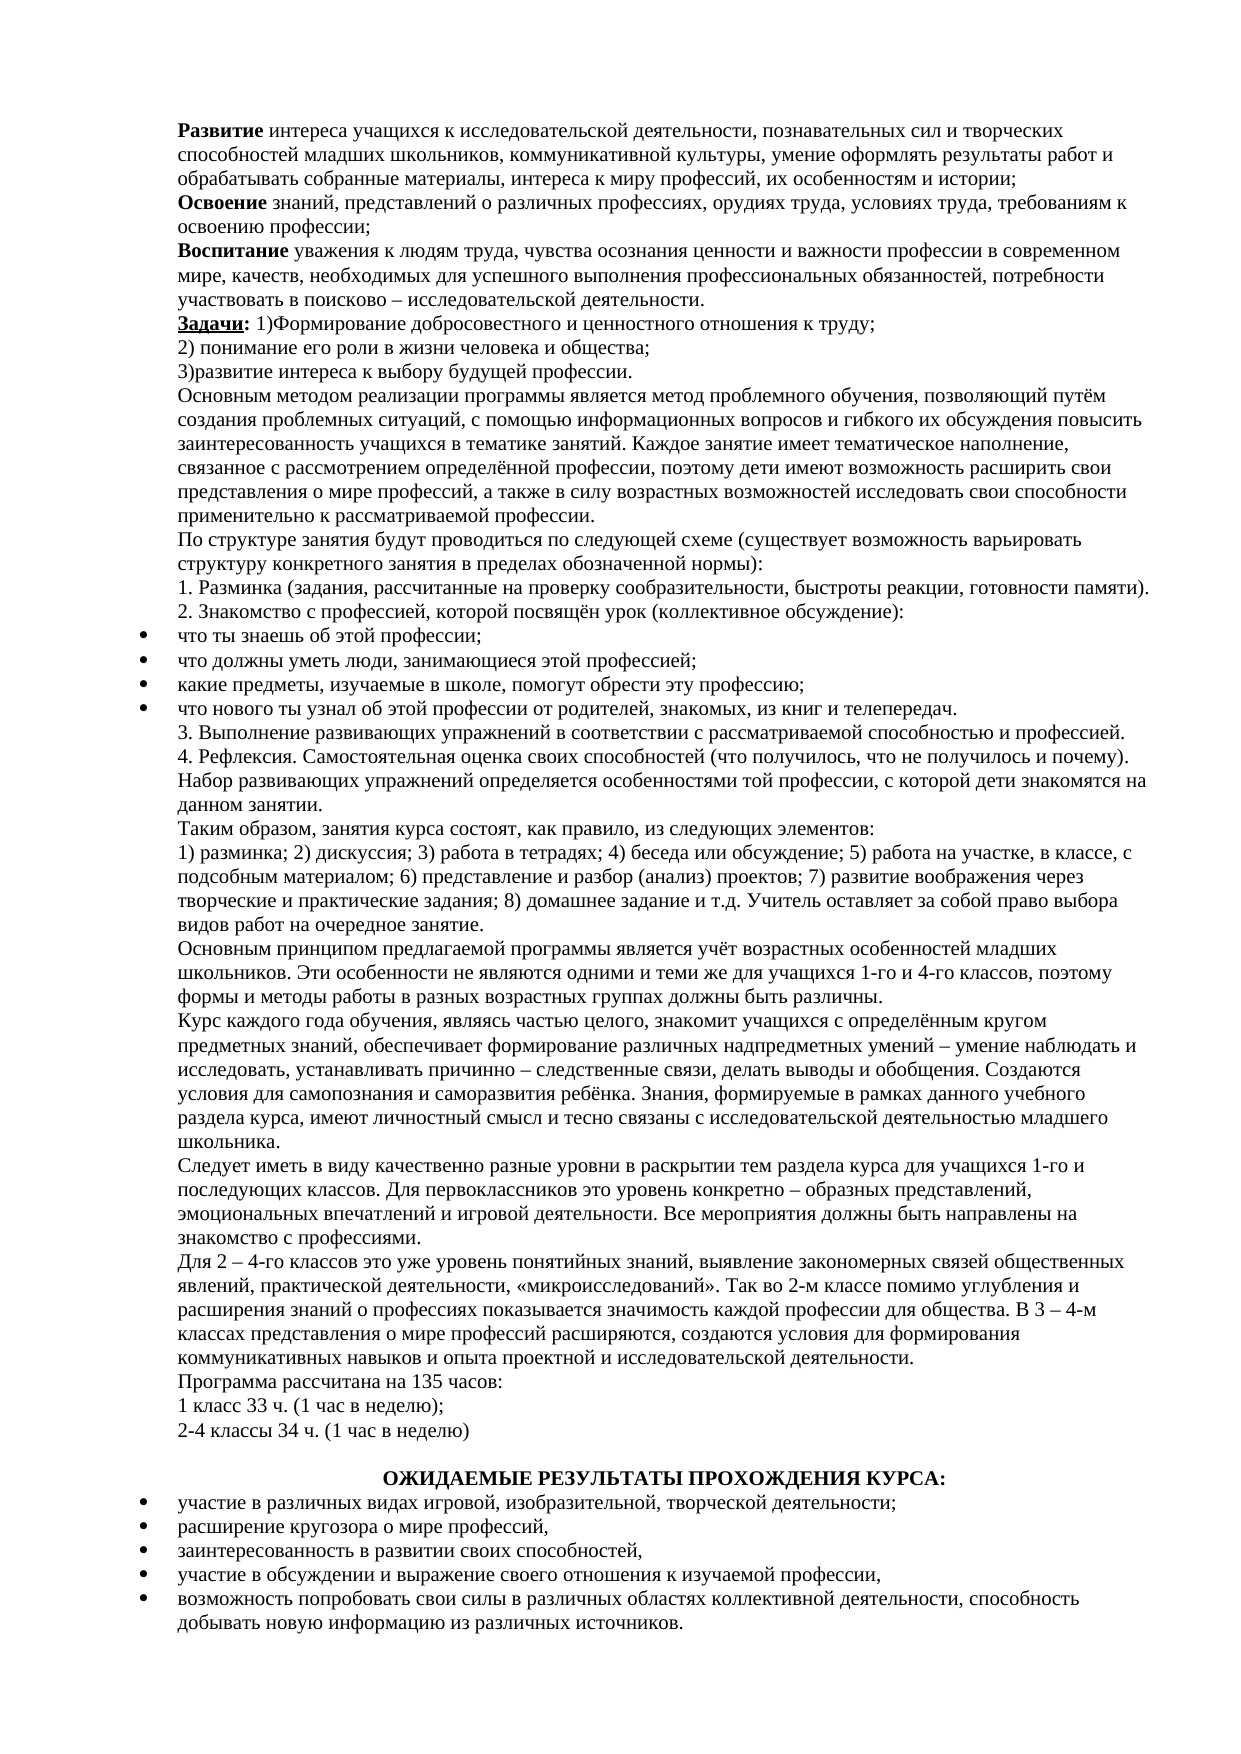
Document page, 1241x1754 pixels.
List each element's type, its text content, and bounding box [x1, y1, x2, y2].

text Таким образом, занятия курса состоят, как правило, из следующих элементов: [177, 816, 1152, 840]
text 1. Разминка (задания, рассчитанные на проверку сообразительности, быстроты реакции, готовности памяти). [177, 575, 1152, 599]
list участие в различных видах игровой, изобразительной, творческой деятельности; [140, 1490, 1152, 1514]
text Воспитание уважения к людям труда, чувства осознания ценности и важности профессии в современном мире, качеств, необходимых для успешного выполнения профессиональных обязанностей, потребности участвовать в поисково – исследовательской деятельности. [177, 238, 1152, 311]
text 1) разминка; 2) дискуссия; 3) работа в тетрадях; 4) беседа или обсуждение; 5) работа на участке, в классе, с подсобным материалом; 6) представление и разбор (анализ) проектов; 7) развитие воображения через творческие и практические задания; 8) домашнее задание и т.д. Учитель оставляет за собой право выбора видов работ на очередное занятие. [177, 840, 1152, 936]
list что ты знаешь об этой профессии; [140, 623, 1152, 647]
list возможность попробовать свои силы в различных областях коллективной деятельности, способность добывать новую информацию из различных источников. [140, 1586, 1152, 1634]
text Освоение знаний, представлений о различных профессиях, орудиях труда, условиях труда, требованиям к освоению профессии; [177, 190, 1152, 238]
text Задачи: 1)Формирование добросовестного и ценностного отношения к труду; [177, 311, 1152, 335]
list какие предметы, изучаемые в школе, помогут обрести эту профессию; [140, 672, 1152, 696]
list заинтересованность в развитии своих способностей, [140, 1538, 1152, 1562]
text 3)развитие интереса к выбору будущей профессии. [177, 359, 1152, 383]
text 2. Знакомство с профессией, которой посвящён урок (коллективное обсуждение): [177, 599, 1152, 623]
text Программа рассчитана на 135 часов: [177, 1369, 1152, 1393]
text 4. Рефлексия. Самостоятельная оценка своих способностей (что получилось, что не получилось и почему). [177, 744, 1152, 768]
text Основным методом реализации программы является метод проблемного обучения, позволяющий путём создания проблемных ситуаций, с помощью информационных вопросов и гибкого их обсуждения повысить заинтересованность учащихся в тематике занятий. Каждое занятие имеет тематическое наполнение, связанное с рассмотрением определённой профессии, поэтому дети имеют возможность расширить свои представления о мире профессий, а также в силу возрастных возможностей исследовать свои способности применительно к рассматриваемой профессии. [177, 383, 1152, 527]
text Основным принципом предлагаемой программы является учёт возрастных особенностей младших школьников. Эти особенности не являются одними и теми же для учащихся 1-го и 4-го классов, поэтому формы и методы работы в разных возрастных группах должны быть различны. [177, 936, 1152, 1008]
text Для 2 – 4-го классов это уже уровень понятийных знаний, выявление закономерных связей общественных явлений, практической деятельности, «микроисследований». Так во 2-м классе помимо углубления и расширения знаний о профессиях показывается значимость каждой профессии для общества. В 3 – 4-м классах представления о мире профессий расширяются, создаются условия для формирования коммуникативных навыков и опыта проектной и исследовательской деятельности. [177, 1249, 1152, 1369]
text Развитие интереса учащихся к исследовательской деятельности, познавательных сил и творческих способностей младших школьников, коммуникативной культуры, умение оформлять результаты работ и обрабатывать собранные материалы, интереса к миру профессий, их особенностям и истории; [177, 118, 1152, 190]
text 2-4 классы 34 ч. (1 час в неделю) [177, 1417, 1152, 1442]
text Следует иметь в виду качественно разные уровни в раскрытии тем раздела курса для учащихся 1-го и последующих классов. Для первоклассников это уровень конкретно – образных представлений, эмоциональных впечатлений и игровой деятельности. Все мероприятия должны быть направлены на знакомство с профессиями. [177, 1153, 1152, 1249]
list участие в обсуждении и выражение своего отношения к изучаемой профессии, [140, 1562, 1152, 1586]
text 1 класс 33 ч. (1 час в неделю); [177, 1393, 1152, 1417]
list что должны уметь люди, занимающиеся этой профессией; [140, 647, 1152, 672]
text Набор развивающих упражнений определяется особенностями той профессии, с которой дети знакомятся на данном занятии. [177, 768, 1152, 816]
list расширение кругозора о мире профессий, [140, 1514, 1152, 1538]
list что нового ты узнал об этой профессии от родителей, знакомых, из книг и телепередач. [140, 696, 1152, 720]
text 2) понимание его роли в жизни человека и общества; [177, 335, 1152, 359]
text 3. Выполнение развивающих упражнений в соответствии с рассматриваемой способностью и профессией. [177, 720, 1152, 744]
text Курс каждого года обучения, являясь частью целого, знакомит учащихся с определённым кругом предметных знаний, обеспечивает формирование различных надпредметных умений – умение наблюдать и исследовать, устанавливать причинно – следственные связи, делать выводы и обобщения. Создаются условия для самопознания и саморазвития ребёнка. Знания, формируемые в рамках данного учебного раздела курса, имеют личностный смысл и тесно связаны с исследовательской деятельностью младшего школьника. [177, 1008, 1152, 1153]
text По структуре занятия будут проводиться по следующей схеме (существует возможность варьировать структуру конкретного занятия в пределах обозначенной нормы): [177, 527, 1152, 575]
text ОЖИДАЕМЫЕ РЕЗУЛЬТАТЫ ПРОХОЖДЕНИЯ КУРСА: [177, 1466, 1152, 1490]
